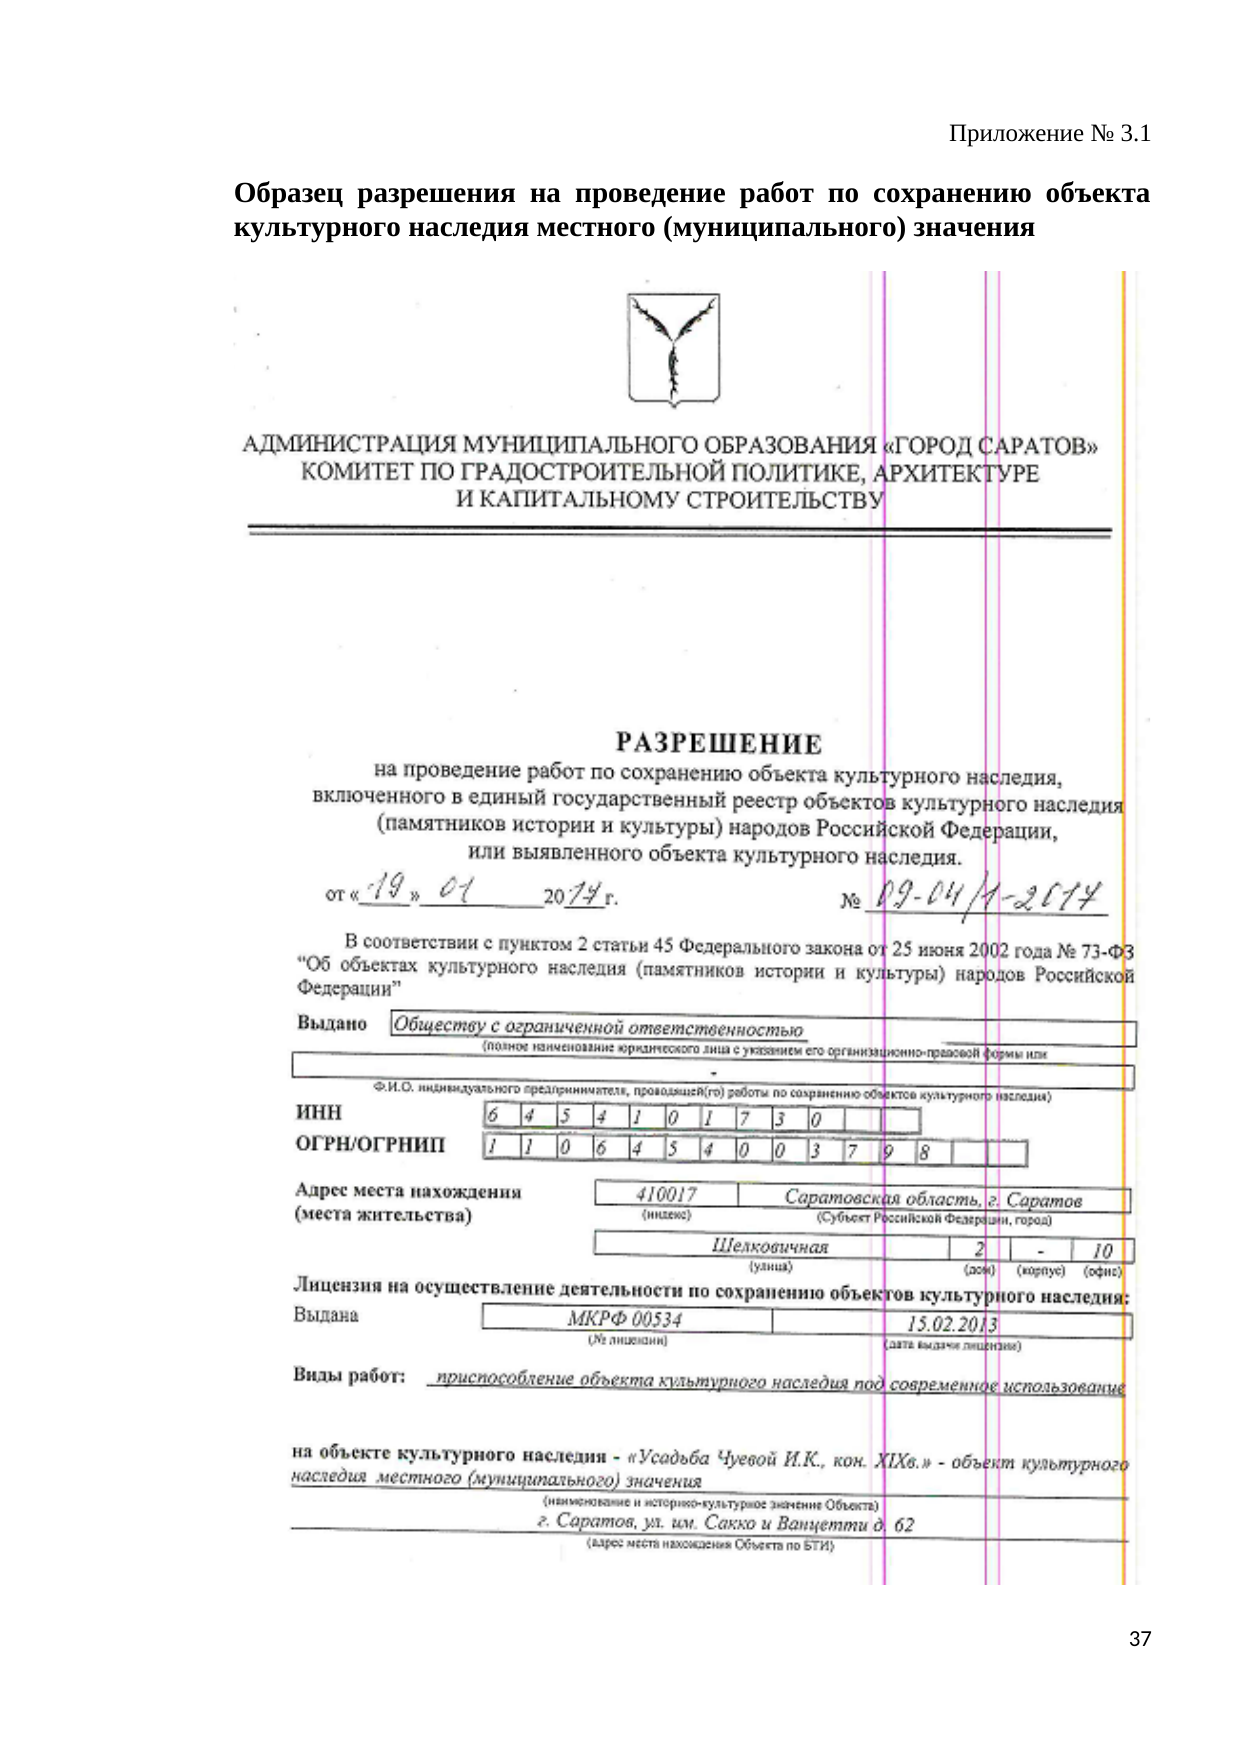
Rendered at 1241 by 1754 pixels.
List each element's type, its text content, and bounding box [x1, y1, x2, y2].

text Приложение № 3.1 [177, 118, 1152, 147]
picture [233, 271, 1151, 1585]
text Образец разрешения на проведение работ по сохранению объекта культурного наследия местного (муниципального) значения [233, 176, 1152, 243]
